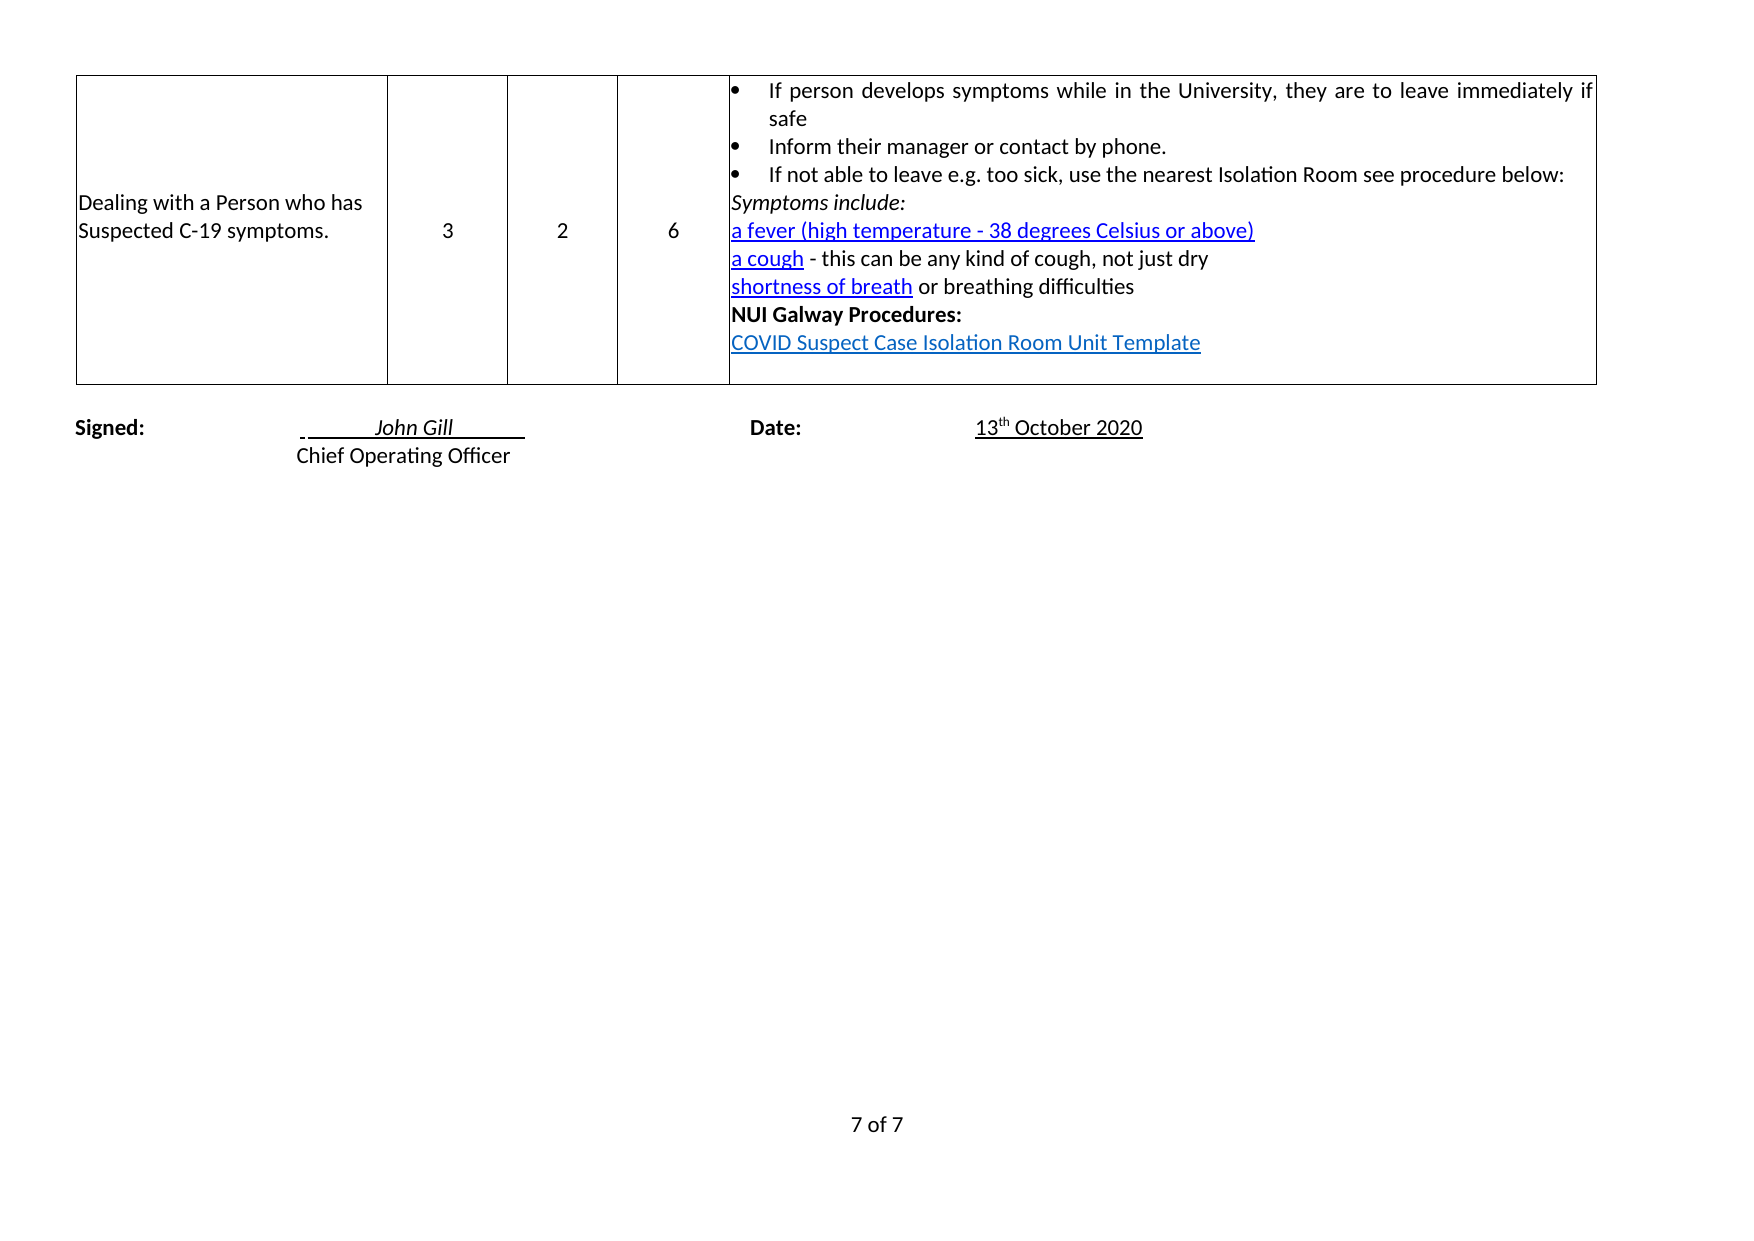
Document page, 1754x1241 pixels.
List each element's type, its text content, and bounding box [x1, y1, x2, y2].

table_cell 2 [508, 76, 617, 384]
table_cell 3 [388, 76, 507, 384]
table_cell If person develops symptoms while in the University, they are to leave immediately if safe Inform their manager or contact by phone. If not able to leave e.g. too sick, use the nearest Isolation Room see procedure below: Symptoms include: a fever (high temperature - 38 degrees Celsius or above) a cough - this can be any kind of cough, not just dry shortness of breath or breathing difficulties NUI Galway Procedures: COVID Suspect Case Isolation Room Unit Template [730, 76, 1596, 384]
table_cell 6 [618, 76, 729, 384]
text Signed: John Gill Date: 13th October 2020 [75, 413, 1679, 441]
table_cell Dealing with a Person who has Suspected C-19 symptoms. [77, 76, 387, 384]
text Chief Operating Officer [75, 441, 1679, 469]
